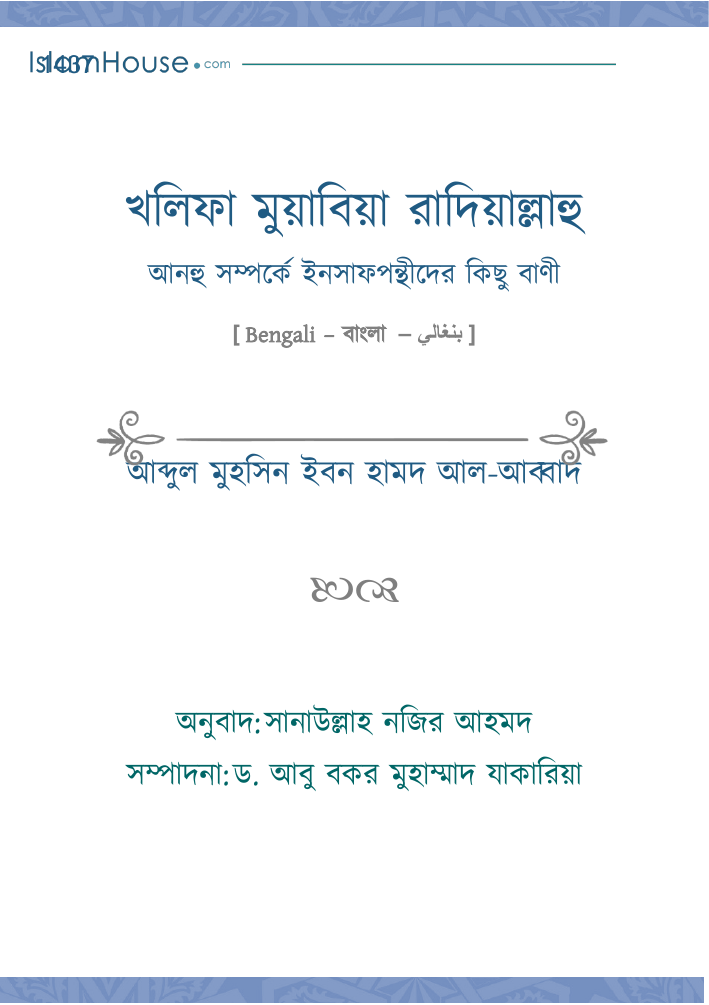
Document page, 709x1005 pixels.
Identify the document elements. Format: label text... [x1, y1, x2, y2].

text অনুবাদ: সানাউল্লাহ নজির আহমদ [118, 694, 591, 746]
text সম্পাদনা: ড. আবু বকর মুহাম্মাদ যাকারিয়া [118, 746, 591, 798]
text [ بنغالي – Bengali – বাংলা ] [118, 313, 591, 351]
text আব্দুল মুহসিন ইবন হামদ আল-আব্বাদ [118, 475, 591, 497]
text খলিফা মুয়াবিয়া রাদিয়াল্লাহু [118, 165, 591, 248]
text আনহু সম্পর্কে ইনসাফপন্থীদের কিছু বাণী [118, 248, 591, 296]
picture [23, 47, 616, 78]
